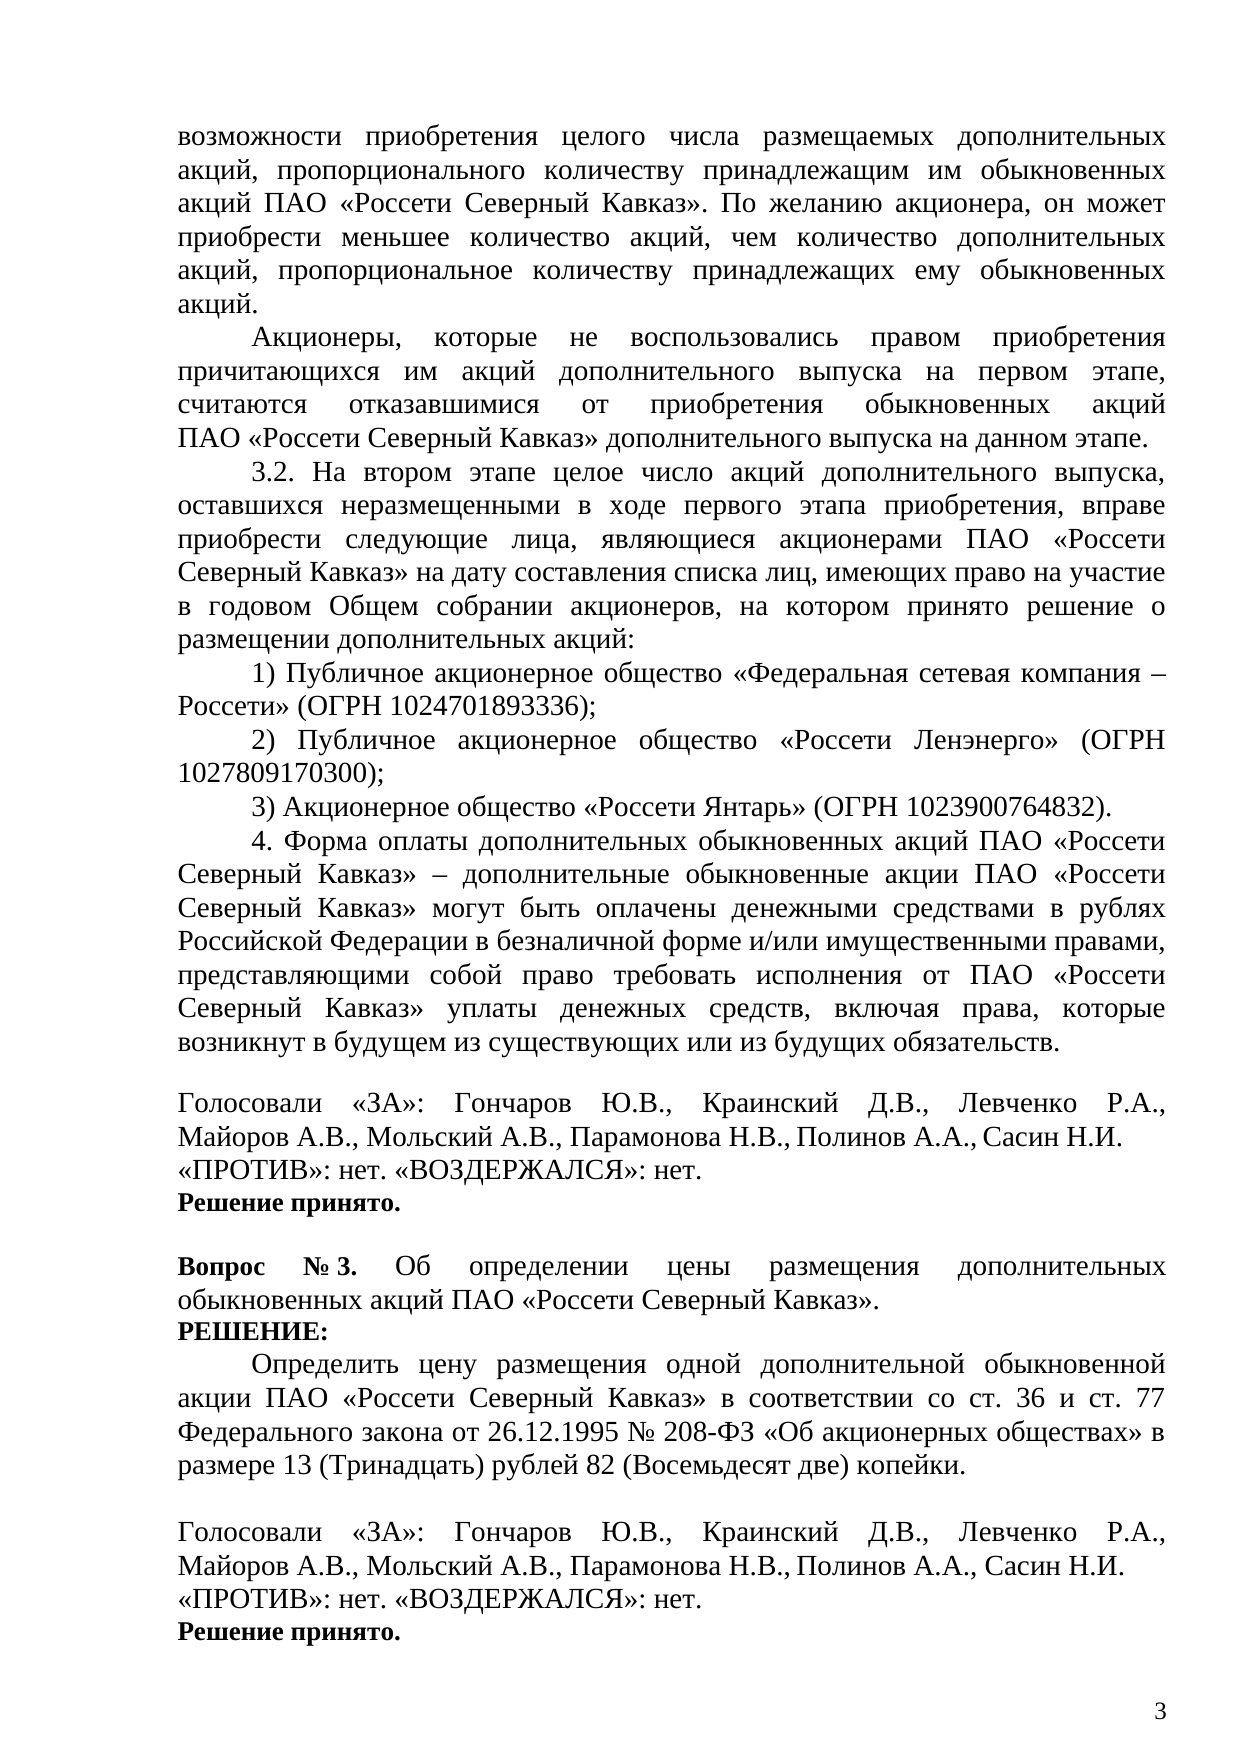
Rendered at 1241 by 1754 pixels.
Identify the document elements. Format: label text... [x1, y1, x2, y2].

text 2) Публичное акционерное общество «Россети Ленэнерго» (ОГРН 1027809170300); [177, 722, 1167, 789]
text Голосовали «ЗА»: Гончаров Ю.В., Краинский Д.В., Левченко Р.А., Майоров А.В., Мольский А.В., Парамонова Н.В., Полинов А.А., Сасин Н.И. [177, 1514, 1167, 1581]
text 3.2. На втором этапе целое число акций дополнительного выпуска, оставшихся неразмещенными в ходе первого этапа приобретения, вправе приобрести следующие лица, являющиеся акционерами ПАО «Россети Северный Кавказ» на дату составления списка лиц, имеющих право на участие в годовом Общем собрании акционеров, на котором принято решение о размещении дополнительных акций: [177, 454, 1167, 655]
text РЕШЕНИЕ: [177, 1315, 1167, 1347]
text «ПРОТИВ»: нет. «ВОЗДЕРЖАЛСЯ»: нет. [177, 1152, 1167, 1186]
text Вопрос № 3. Об определении цены размещения дополнительных обыкновенных акций ПАО «Россети Северный Кавказ». [177, 1248, 1167, 1315]
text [177, 118, 1167, 319]
text Решение принято. [177, 1615, 1167, 1646]
text Голосовали «ЗА»: Гончаров Ю.В., Краинский Д.В., Левченко Р.А., Майоров А.В., Мольский А.В., Парамонова Н.В., Полинов А.А., Сасин Н.И. [177, 1085, 1167, 1152]
text «ПРОТИВ»: нет. «ВОЗДЕРЖАЛСЯ»: нет. [177, 1581, 1167, 1615]
text 3) Акционерное общество «Россети Янтарь» (ОГРН 1023900764832). [177, 789, 1167, 823]
text 4. Форма оплаты дополнительных обыкновенных акций ПАО «Россети Северный Кавказ» – дополнительные обыкновенные акции ПАО «Россети Северный Кавказ» могут быть оплачены денежными средствами в рублях Российской Федерации в безналичной форме и/или имущественными правами, представляющими собой право требовать исполнения от ПАО «Россети Северный Кавказ» уплаты денежных средств, включая права, которые возникнут в будущем из существующих или из будущих обязательств. [177, 823, 1167, 1057]
text Определить цену размещения одной дополнительной обыкновенной акции ПАО «Россети Северный Кавказ» в соответствии со ст. 36 и ст. 77 Федерального закона от 26.12.1995 № 208-ФЗ «Об акционерных обществах» в размере 13 (Тринадцать) рублей 82 (Восемьдесят две) копейки. [177, 1347, 1167, 1481]
text Решение принято. [177, 1186, 1167, 1217]
text Акционеры, которые не воспользовались правом приобретения причитающихся им акций дополнительного выпуска на первом этапе, считаются отказавшимися от приобретения обыкновенных акций ПАО «Россети Северный Кавказ» дополнительного выпуска на данном этапе. [177, 319, 1167, 454]
text 1) Публичное акционерное общество «Федеральная сетевая компания – Россети» (ОГРН 1024701893336); [177, 655, 1167, 722]
